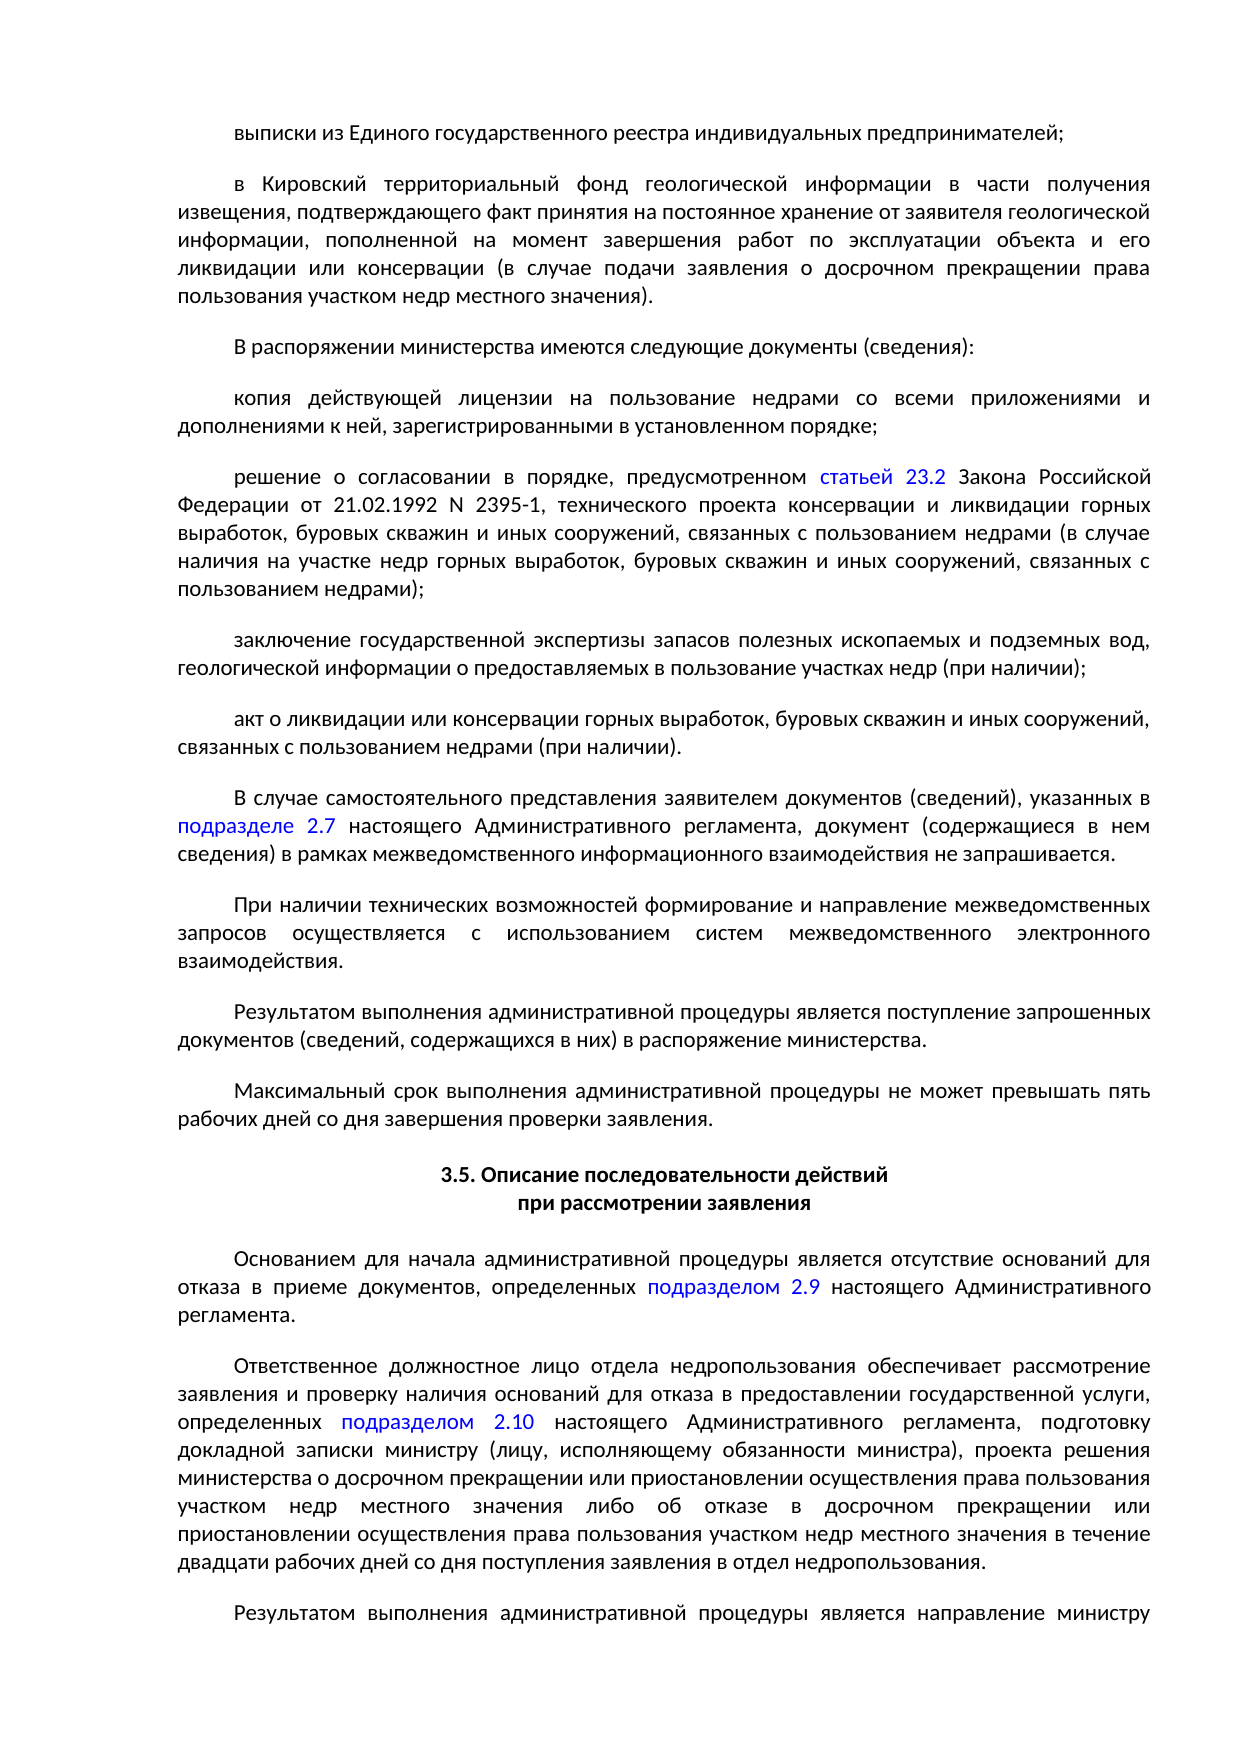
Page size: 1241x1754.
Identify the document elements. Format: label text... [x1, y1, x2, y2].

text При наличии технических возможностей формирование и направление межведомственных запросов осуществляется с использованием систем межведомственного электронного взаимодействия. [177, 890, 1152, 974]
text Результатом выполнения административной процедуры является поступление запрошенных документов (сведений, содержащихся в них) в распоряжение министерства. [177, 997, 1152, 1053]
text выписки из Единого государственного реестра индивидуальных предпринимателей; [177, 118, 1152, 146]
text В случае самостоятельного представления заявителем документов (сведений), указанных в подразделе 2.7 настоящего Административного регламента, документ (содержащиеся в нем сведения) в рамках межведомственного информационного взаимодействия не запрашивается. [177, 783, 1152, 867]
text решение о согласовании в порядке, предусмотренном статьей 23.2 Закона Российской Федерации от 21.02.1992 N 2395-1, технического проекта консервации и ликвидации горных выработок, буровых скважин и иных сооружений, связанных с пользованием недрами (в случае наличия на участке недр горных выработок, буровых скважин и иных сооружений, связанных с пользованием недрами); [177, 462, 1152, 602]
text копия действующей лицензии на пользование недрами со всеми приложениями и дополнениями к ней, зарегистрированными в установленном порядке; [177, 383, 1152, 439]
text Максимальный срок выполнения административной процедуры не может превышать пять рабочих дней со дня завершения проверки заявления. [177, 1076, 1152, 1132]
text акт о ликвидации или консервации горных выработок, буровых скважин и иных сооружений, связанных с пользованием недрами (при наличии). [177, 704, 1152, 760]
title 3.5. Описание последовательности действий [177, 1160, 1152, 1188]
text Основанием для начала административной процедуры является отсутствие оснований для отказа в приеме документов, определенных подразделом 2.9 настоящего Административного регламента. [177, 1244, 1152, 1328]
text В распоряжении министерства имеются следующие документы (сведения): [177, 332, 1152, 360]
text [177, 1598, 1152, 1626]
text в Кировский территориальный фонд геологической информации в части получения извещения, подтверждающего факт принятия на постоянное хранение от заявителя геологической информации, пополненной на момент завершения работ по эксплуатации объекта и его ликвидации или консервации (в случае подачи заявления о досрочном прекращении права пользования участком недр местного значения). [177, 169, 1152, 309]
text заключение государственной экспертизы запасов полезных ископаемых и подземных вод, геологической информации о предоставляемых в пользование участках недр (при наличии); [177, 625, 1152, 681]
text Ответственное должностное лицо отдела недропользования обеспечивает рассмотрение заявления и проверку наличия оснований для отказа в предоставлении государственной услуги, определенных подразделом 2.10 настоящего Административного регламента, подготовку докладной записки министру (лицу, исполняющему обязанности министра), проекта решения министерства о досрочном прекращении или приостановлении осуществления права пользования участком недр местного значения либо об отказе в досрочном прекращении или приостановлении осуществления права пользования участком недр местного значения в течение двадцати рабочих дней со дня поступления заявления в отдел недропользования. [177, 1351, 1152, 1575]
title при рассмотрении заявления [177, 1188, 1152, 1216]
